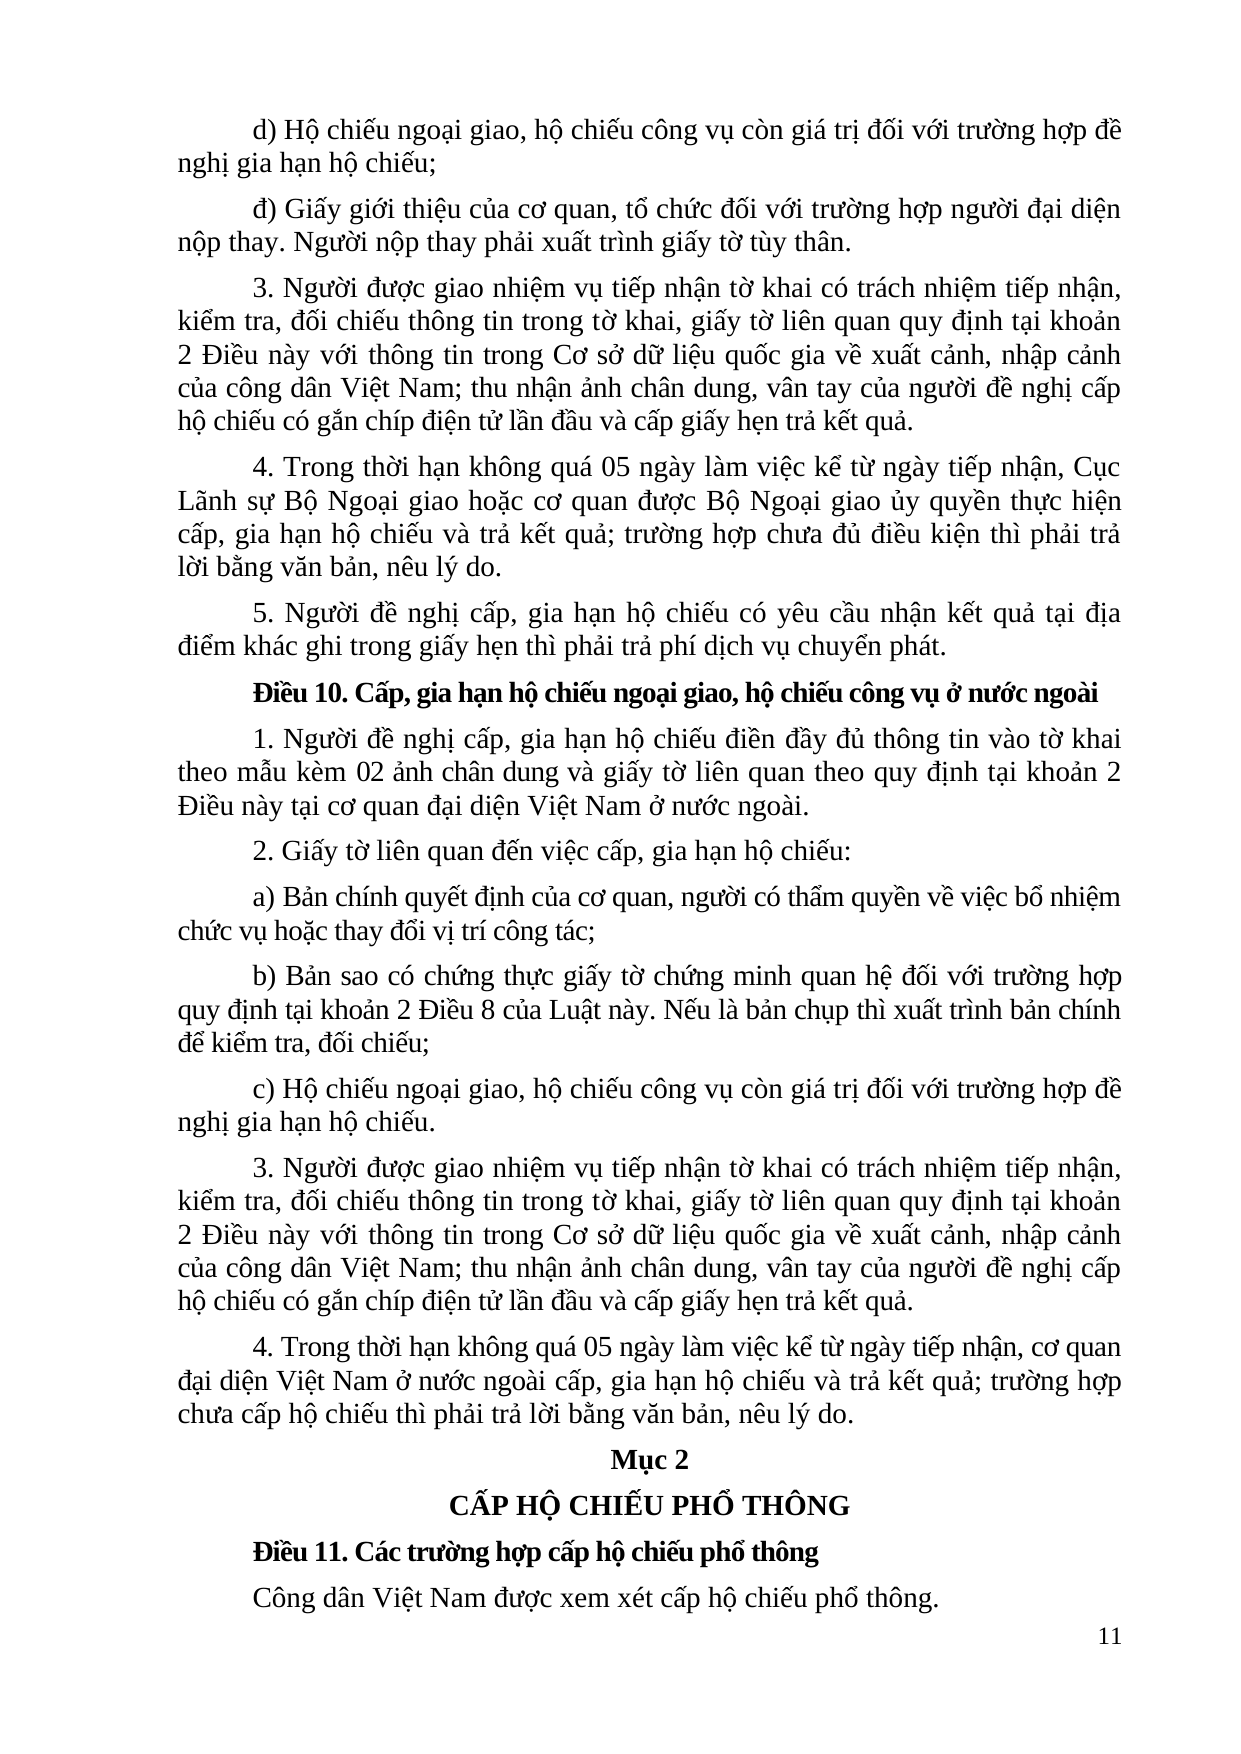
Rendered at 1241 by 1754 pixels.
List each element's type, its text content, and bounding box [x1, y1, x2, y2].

subtitle Điều 10. Cấp, gia hạn hộ chiếu ngoại giao, hộ chiếu công vụ ở nước ngoài [177, 675, 1122, 708]
text 1. Người đề nghị cấp, gia hạn hộ chiếu điền đầy đủ thông tin vào tờ khai theo mẫu kèm 02 ảnh chân dung và giấy tờ liên quan theo quy định tại khoản 2 Điều này tại cơ quan đại diện Việt Nam ở nước ngoài. [177, 721, 1122, 822]
text 3. Người được giao nhiệm vụ tiếp nhận tờ khai có trách nhiệm tiếp nhận, kiểm tra, đối chiếu thông tin trong tờ khai, giấy tờ liên quan quy định tại khoản 2 Điều này với thông tin trong Cơ sở dữ liệu quốc gia về xuất cảnh, nhập cảnh của công dân Việt Nam; thu nhận ảnh chân dung, vân tay của người đề nghị cấp hộ chiếu có gắn chíp điện tử lần đầu và cấp giấy hẹn trả kết quả. [177, 271, 1122, 437]
text 4. Trong thời hạn không quá 05 ngày làm việc kể từ ngày tiếp nhận, Cục Lãnh sự Bộ Ngoại giao hoặc cơ quan được Bộ Ngoại giao ủy quyền thực hiện cấp, gia hạn hộ chiếu và trả kết quả; trường hợp chưa đủ điều kiện thì phải trả lời bằng văn bản, nêu lý do. [177, 450, 1122, 583]
subtitle CẤP HỘ CHIẾU PHỔ THÔNG [177, 1488, 1122, 1522]
text c) Hộ chiếu ngoại giao, hộ chiếu công vụ còn giá trị đối với trường hợp đề nghị gia hạn hộ chiếu. [177, 1072, 1122, 1138]
text a) Bản chính quyết định của cơ quan, người có thẩm quyền về việc bổ nhiệm chức vụ hoặc thay đổi vị trí công tác; [177, 880, 1122, 947]
text 2. Giấy tờ liên quan đến việc cấp, gia hạn hộ chiếu: [177, 834, 1122, 867]
subtitle Điều 11. Các trường hợp cấp hộ chiếu phổ thông [177, 1534, 1122, 1568]
text 5. Người đề nghị cấp, gia hạn hộ chiếu có yêu cầu nhận kết quả tại địa điểm khác ghi trong giấy hẹn thì phải trả phí dịch vụ chuyển phát. [177, 596, 1122, 662]
text d) Hộ chiếu ngoại giao, hộ chiếu công vụ còn giá trị đối với trường hợp đề nghị gia hạn hộ chiếu; [177, 112, 1122, 179]
text đ) Giấy giới thiệu của cơ quan, tổ chức đối với trường hợp người đại diện nộp thay. Người nộp thay phải xuất trình giấy tờ tùy thân. [177, 192, 1122, 258]
text 4. Trong thời hạn không quá 05 ngày làm việc kể từ ngày tiếp nhận, cơ quan đại diện Việt Nam ở nước ngoài cấp, gia hạn hộ chiếu và trả kết quả; trường hợp chưa cấp hộ chiếu thì phải trả lời bằng văn bản, nêu lý do. [177, 1330, 1122, 1430]
subtitle Mục 2 [177, 1442, 1122, 1476]
text 3. Người được giao nhiệm vụ tiếp nhận tờ khai có trách nhiệm tiếp nhận, kiểm tra, đối chiếu thông tin trong tờ khai, giấy tờ liên quan quy định tại khoản 2 Điều này với thông tin trong Cơ sở dữ liệu quốc gia về xuất cảnh, nhập cảnh của công dân Việt Nam; thu nhận ảnh chân dung, vân tay của người đề nghị cấp hộ chiếu có gắn chíp điện tử lần đầu và cấp giấy hẹn trả kết quả. [177, 1151, 1122, 1317]
text Công dân Việt Nam được xem xét cấp hộ chiếu phổ thông. [177, 1581, 1122, 1614]
text b) Bản sao có chứng thực giấy tờ chứng minh quan hệ đối với trường hợp quy định tại khoản 2 Điều 8 của Luật này. Nếu là bản chụp thì xuất trình bản chính để kiểm tra, đối chiếu; [177, 959, 1122, 1059]
